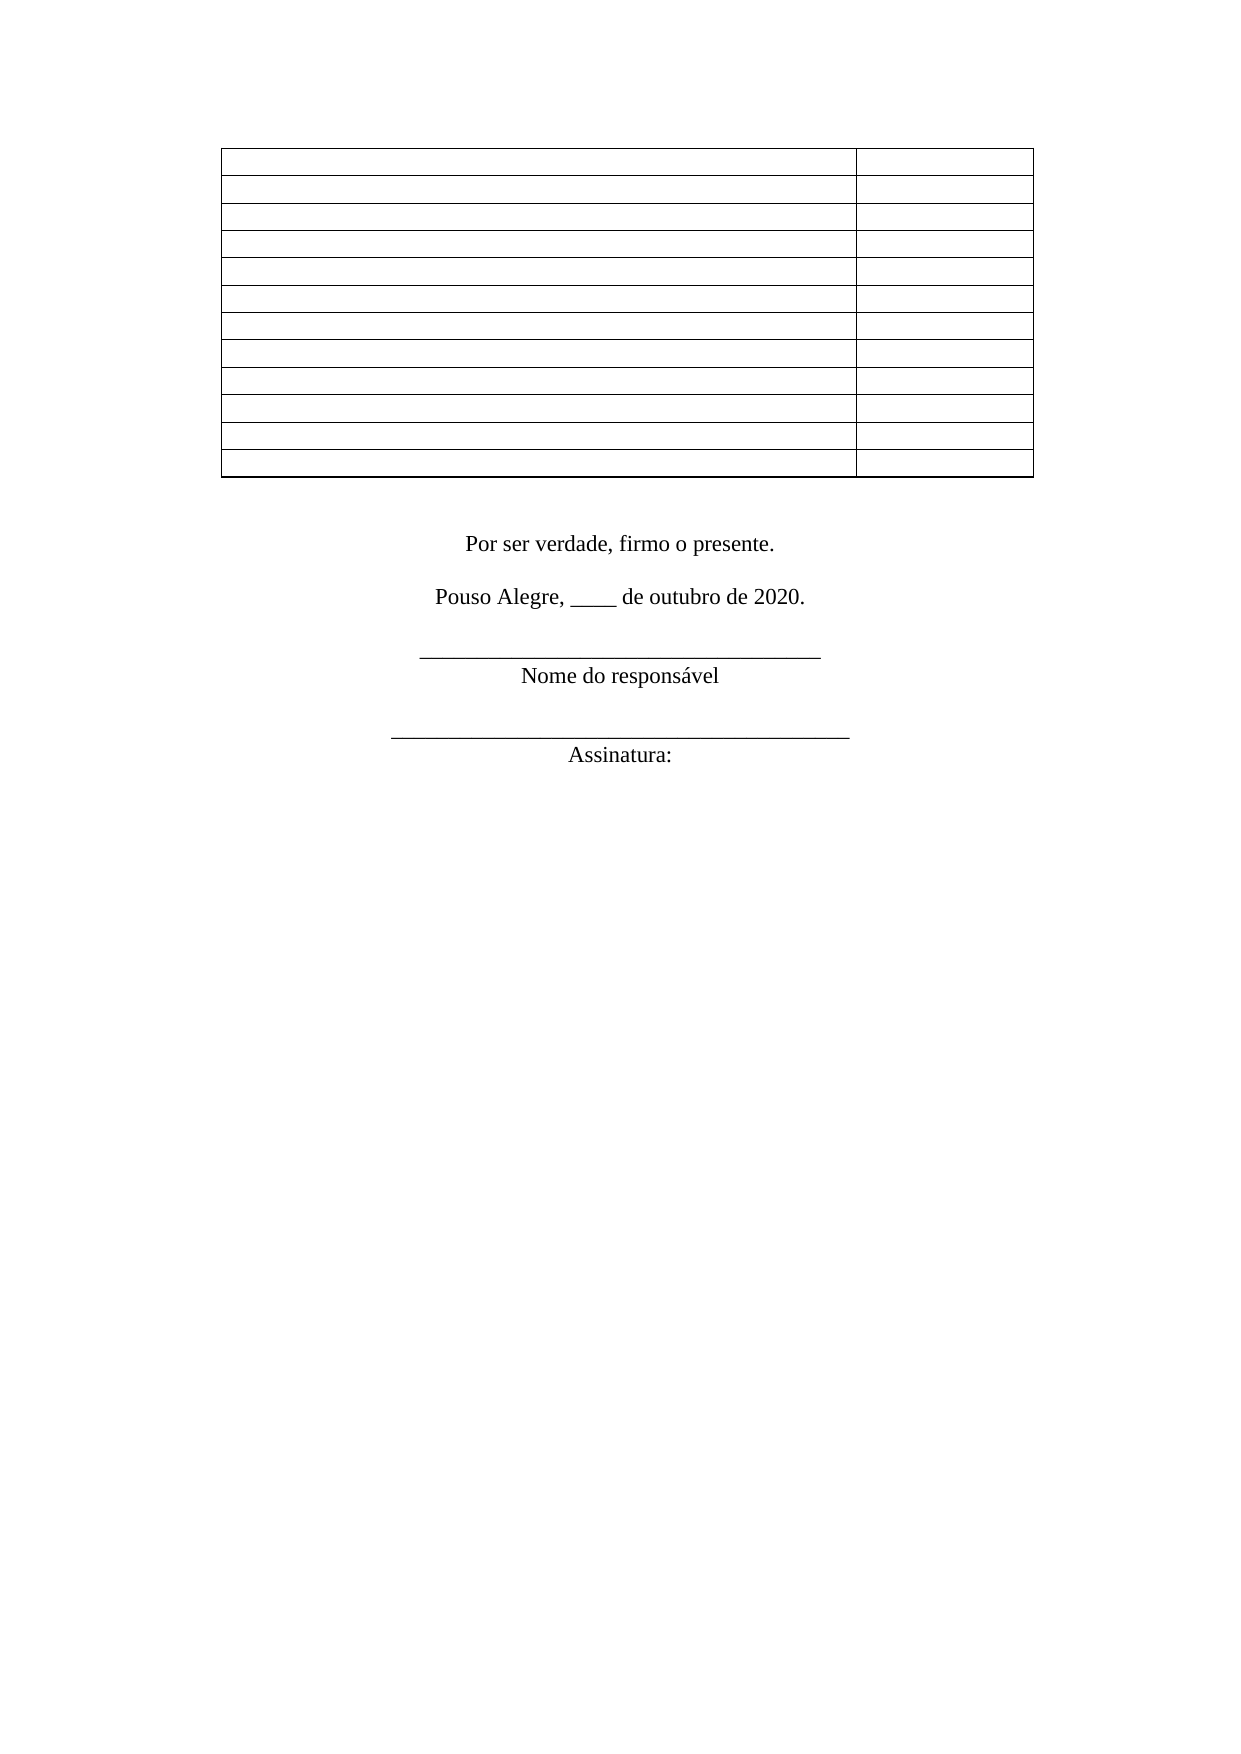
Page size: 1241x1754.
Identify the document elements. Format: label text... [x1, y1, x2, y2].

table_cell [857, 368, 1033, 394]
table_cell [857, 450, 1033, 476]
table_cell [857, 395, 1033, 422]
text ___________________________________ [177, 636, 1063, 662]
table_cell [857, 231, 1033, 257]
table_cell [222, 450, 856, 476]
table_cell [222, 258, 856, 284]
table_cell [222, 149, 856, 175]
table_cell [222, 423, 856, 449]
text ________________________________________ [177, 714, 1063, 741]
text Assinatura: [177, 741, 1063, 767]
table_cell [222, 286, 856, 312]
table_cell [857, 340, 1033, 367]
table_cell [222, 368, 856, 394]
table_cell [857, 176, 1033, 202]
table_cell [857, 313, 1033, 339]
table_cell [222, 395, 856, 422]
table_cell [222, 340, 856, 367]
table_cell [857, 423, 1033, 449]
table_cell [857, 286, 1033, 312]
table_cell [857, 204, 1033, 230]
text Por ser verdade, firmo o presente. Pouso Alegre, ____ de outubro de 2020. [177, 530, 1063, 609]
text Nome do responsável [177, 662, 1063, 688]
table_cell [857, 149, 1033, 175]
table_cell [222, 204, 856, 230]
table_cell [222, 313, 856, 339]
table_cell [222, 176, 856, 202]
table_cell [857, 258, 1033, 284]
table_cell [222, 231, 856, 257]
